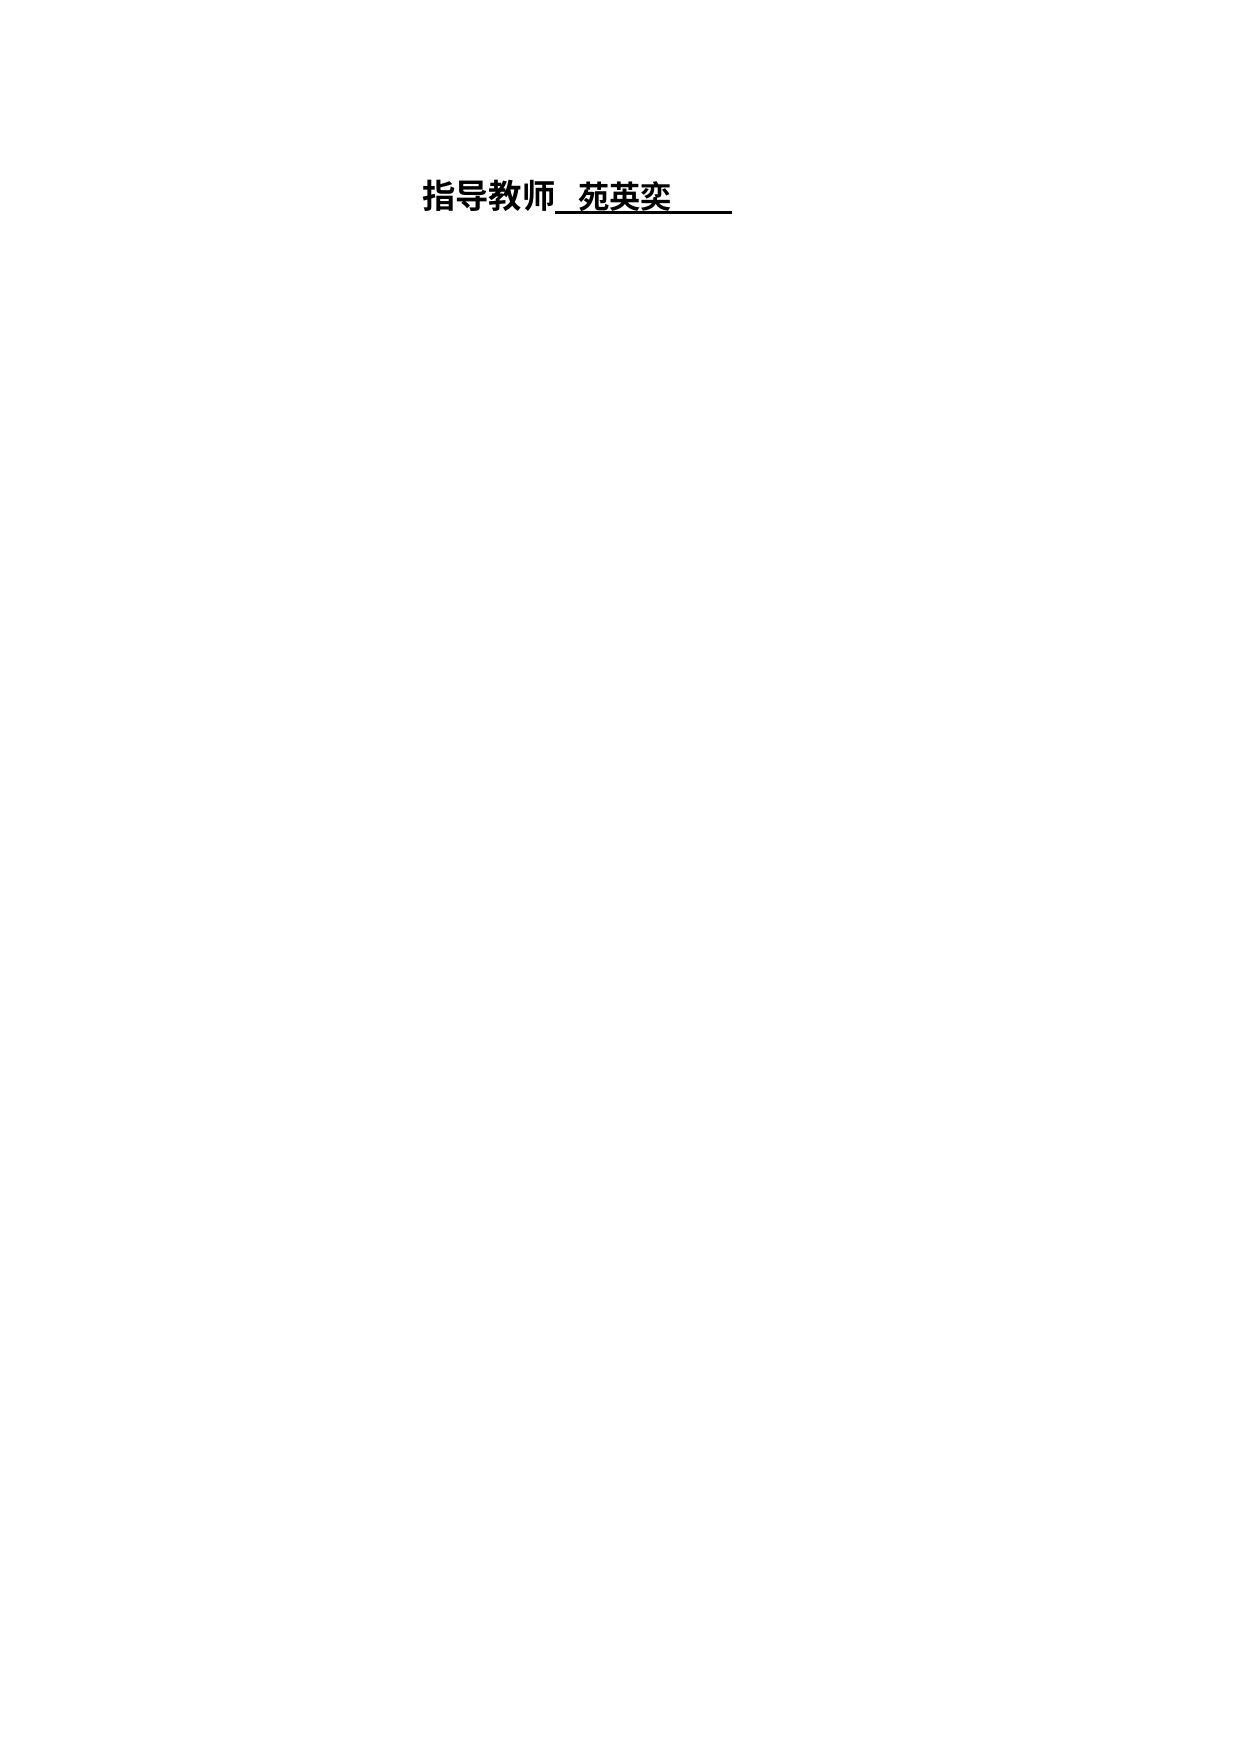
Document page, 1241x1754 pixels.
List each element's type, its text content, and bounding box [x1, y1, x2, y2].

text 指导教师 苑英奕 [187, 162, 1053, 227]
